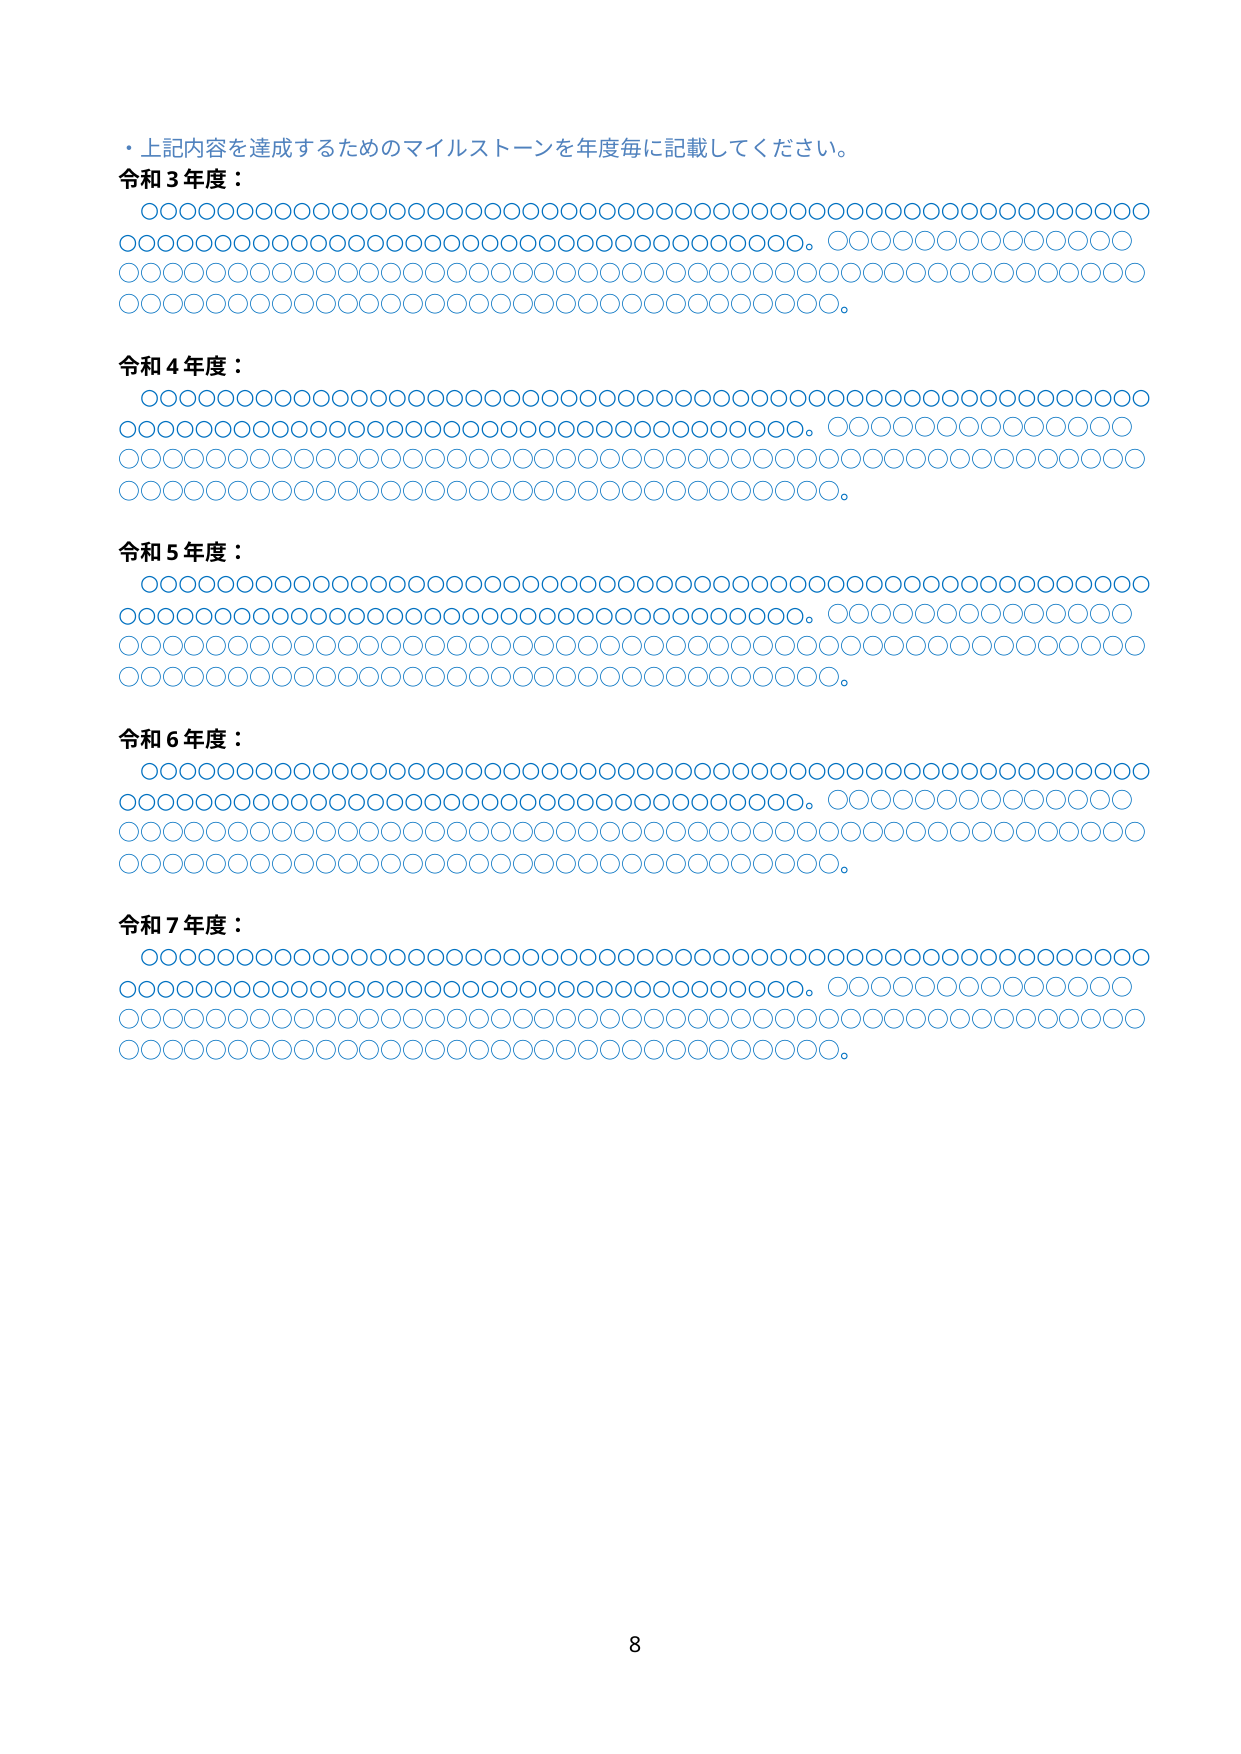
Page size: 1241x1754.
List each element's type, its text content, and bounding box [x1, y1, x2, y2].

text ○○○○○○○○○○○○○○○○○○○○○○○○○○○○○○○○○○○○○○○○○○○○○○○○○○○○○○○○○○○○○○○○○○○○○○○○○○○○○○○○○○○○○○○○○。○○○○○○○○○○○○○○○○○○○○○○○○○○○○○○○○○○○○○○○○○○○○○○○○○○○○○○○○○○○○○○○○○○○○○○○○○○○○○○○○○○○○○○○○○○○○○○。 [118, 194, 1152, 319]
text ○○○○○○○○○○○○○○○○○○○○○○○○○○○○○○○○○○○○○○○○○○○○○○○○○○○○○○○○○○○○○○○○○○○○○○○○○○○○○○○○○○○○○○○○○。○○○○○○○○○○○○○○○○○○○○○○○○○○○○○○○○○○○○○○○○○○○○○○○○○○○○○○○○○○○○○○○○○○○○○○○○○○○○○○○○○○○○○○○○○○○○○○。 [118, 753, 1152, 878]
text 令和5年度： [118, 535, 1152, 567]
text 令和4年度： [118, 349, 1152, 381]
text 令和3年度： [118, 162, 1152, 194]
text 令和7年度： [118, 908, 1152, 940]
text 令和6年度： [118, 722, 1152, 753]
text ・上記内容を達成するためのマイルストーンを年度毎に記載してください。 [118, 131, 1152, 162]
text ○○○○○○○○○○○○○○○○○○○○○○○○○○○○○○○○○○○○○○○○○○○○○○○○○○○○○○○○○○○○○○○○○○○○○○○○○○○○○○○○○○○○○○○○○。○○○○○○○○○○○○○○○○○○○○○○○○○○○○○○○○○○○○○○○○○○○○○○○○○○○○○○○○○○○○○○○○○○○○○○○○○○○○○○○○○○○○○○○○○○○○○○。 [118, 940, 1152, 1065]
text ○○○○○○○○○○○○○○○○○○○○○○○○○○○○○○○○○○○○○○○○○○○○○○○○○○○○○○○○○○○○○○○○○○○○○○○○○○○○○○○○○○○○○○○○○。○○○○○○○○○○○○○○○○○○○○○○○○○○○○○○○○○○○○○○○○○○○○○○○○○○○○○○○○○○○○○○○○○○○○○○○○○○○○○○○○○○○○○○○○○○○○○○。 [118, 567, 1152, 692]
text ○○○○○○○○○○○○○○○○○○○○○○○○○○○○○○○○○○○○○○○○○○○○○○○○○○○○○○○○○○○○○○○○○○○○○○○○○○○○○○○○○○○○○○○○○。○○○○○○○○○○○○○○○○○○○○○○○○○○○○○○○○○○○○○○○○○○○○○○○○○○○○○○○○○○○○○○○○○○○○○○○○○○○○○○○○○○○○○○○○○○○○○○。 [118, 381, 1152, 506]
